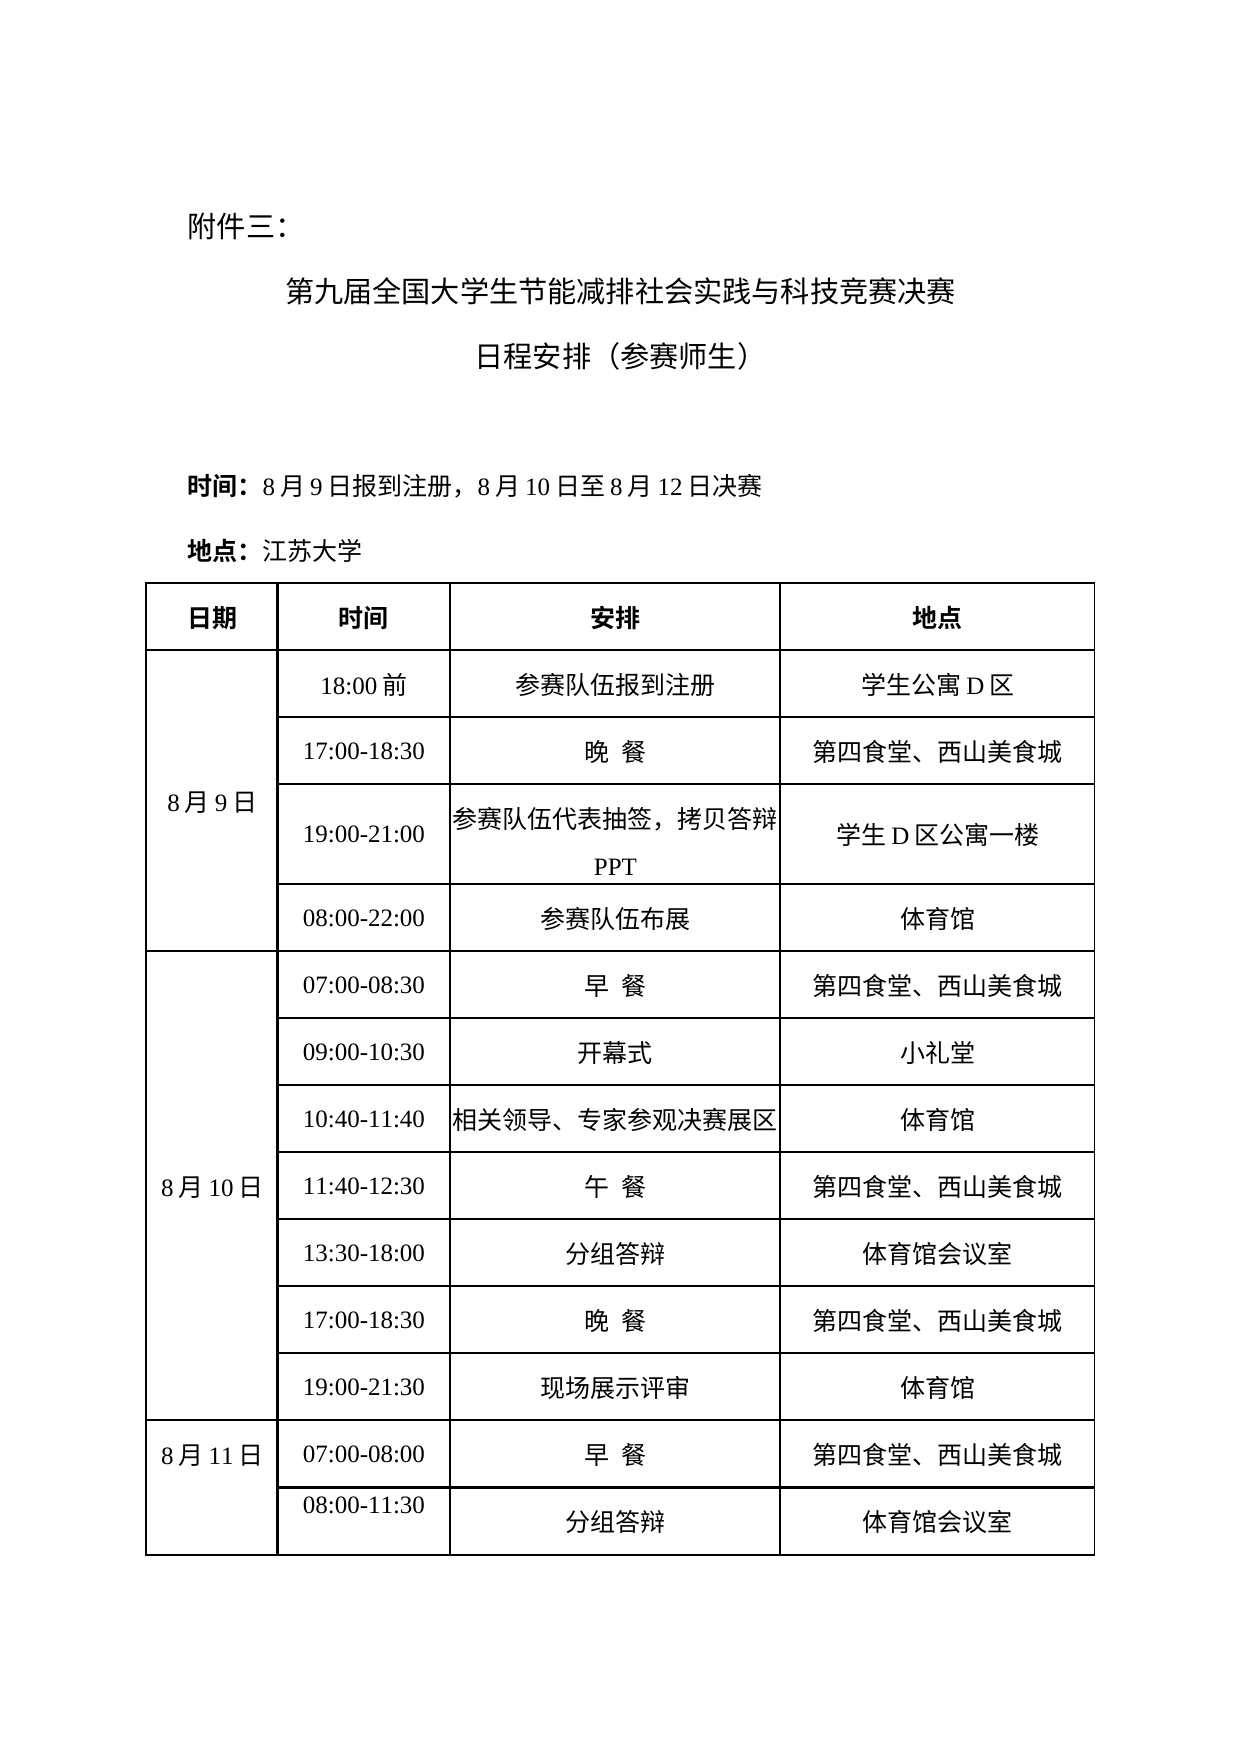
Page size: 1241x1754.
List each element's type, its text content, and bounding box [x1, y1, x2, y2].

text 地点：江苏大学 [187, 517, 1053, 582]
table_header 地点 [781, 584, 1094, 649]
table_cell 07:00-08:00 [279, 1421, 449, 1486]
table_cell [147, 651, 276, 950]
table_cell 08:00-11:30 [279, 1489, 449, 1553]
table_cell 11:40-12:30 [279, 1153, 449, 1218]
table_cell 晚 餐 [451, 1287, 779, 1352]
table_cell 现场展示评审 [451, 1354, 779, 1419]
table_header 时间 [279, 584, 449, 649]
table_cell 19:00-21:00 [279, 785, 449, 883]
text 附件三： [187, 192, 1053, 257]
table_cell 参赛队伍布展 [451, 885, 779, 950]
table_header 日期 [147, 584, 276, 649]
table_cell [147, 952, 276, 1419]
table_cell 体育馆 [781, 885, 1094, 950]
text 第九届全国大学生节能减排社会实践与科技竞赛决赛 [187, 257, 1053, 322]
table_cell 19:00-21:30 [279, 1354, 449, 1419]
table_cell 07:00-08:30 [279, 952, 449, 1017]
table_cell 午 餐 [451, 1153, 779, 1218]
table_cell 参赛队伍报到注册 [451, 651, 779, 716]
table_header 安排 [451, 584, 779, 649]
text 日程安排（参赛师生） [187, 322, 1053, 387]
table_cell 13:30-18:00 [279, 1220, 449, 1285]
table_cell 第四食堂、西山美食城 [781, 1153, 1094, 1218]
table_cell 第四食堂、西山美食城 [781, 952, 1094, 1017]
table_cell 早 餐 [451, 952, 779, 1017]
table_cell [147, 1421, 276, 1553]
table_cell 分组答辩 [451, 1220, 779, 1285]
table_cell 第四食堂、西山美食城 [781, 718, 1094, 783]
table_cell 体育馆 [781, 1354, 1094, 1419]
table_cell 体育馆 [781, 1086, 1094, 1151]
table_cell 第四食堂、西山美食城 [781, 1421, 1094, 1486]
table_cell 10:40-11:40 [279, 1086, 449, 1151]
table_cell 小礼堂 [781, 1019, 1094, 1084]
table_cell 早 餐 [451, 1421, 779, 1486]
table_cell 学生公寓D区 [781, 651, 1094, 716]
table_cell 分组答辩 [451, 1489, 779, 1553]
table_cell 相关领导、专家参观决赛展区 [451, 1086, 779, 1151]
table_cell 开幕式 [451, 1019, 779, 1084]
table_cell 17:00-18:30 [279, 718, 449, 783]
table_cell 体育馆会议室 [781, 1220, 1094, 1285]
table_cell 第四食堂、西山美食城 [781, 1287, 1094, 1352]
table_cell 晚 餐 [451, 718, 779, 783]
text 时间：8月9日报到注册，8月10日至8月12日决赛 [187, 452, 1053, 517]
table_cell 体育馆会议室 [781, 1489, 1094, 1553]
table_cell 08:00-22:00 [279, 885, 449, 950]
table_cell 09:00-10:30 [279, 1019, 449, 1084]
table_cell 18:00前 [279, 651, 449, 716]
table_cell 参赛队伍代表抽签，拷贝答辩PPT [451, 785, 779, 883]
table_cell 17:00-18:30 [279, 1287, 449, 1352]
table_cell 学生D区公寓一楼 [781, 785, 1094, 883]
